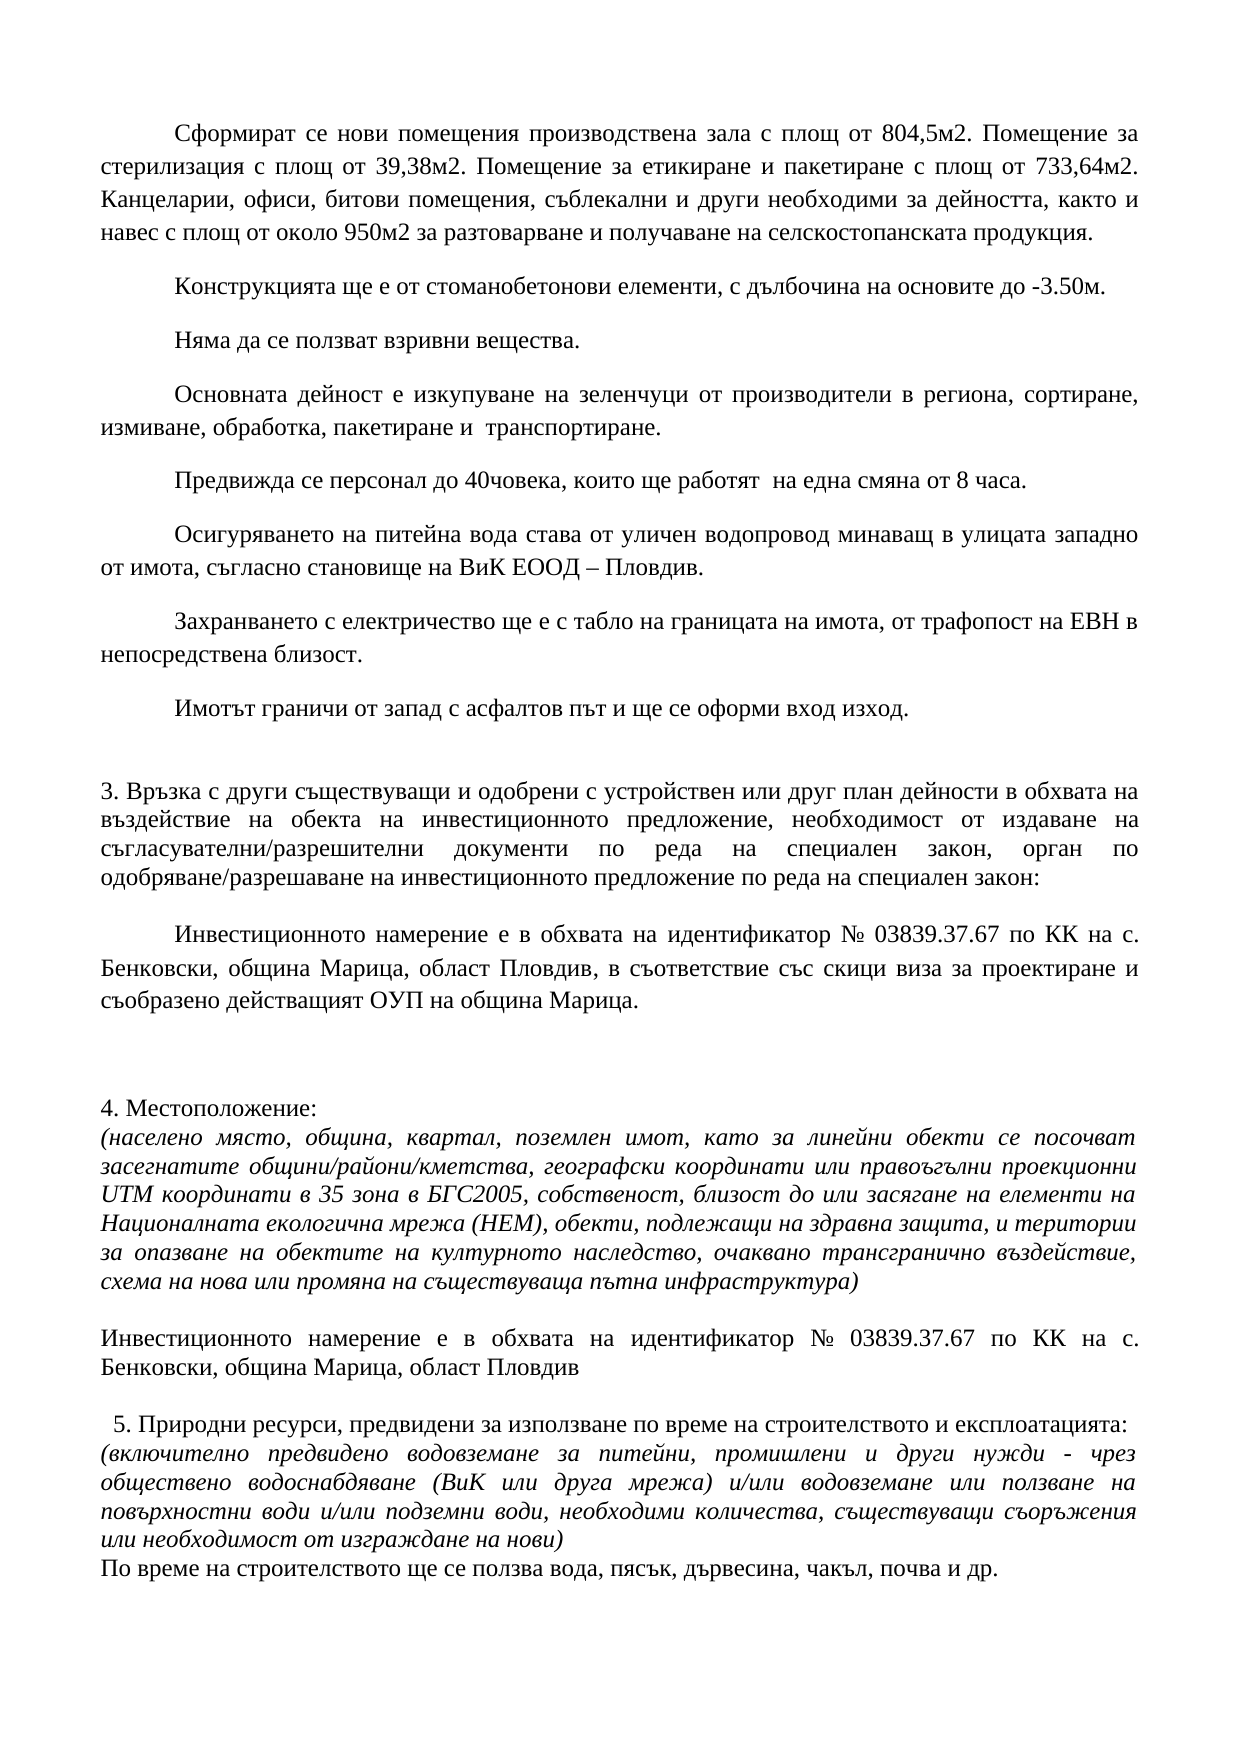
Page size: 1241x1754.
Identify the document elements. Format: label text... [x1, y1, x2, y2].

text Захранването с електричество ще е с табло на границата на имота, от трафопост на ЕВН в непосредствена близост. [100, 606, 1140, 668]
text Сформират се нови помещения производствена зала с площ от 804,5м2. Помещение за стерилизация с площ от 39,38м2. Помещение за етикиране и пакетиране с площ от 733,64м2. Канцеларии, офиси, битови помещения, съблекални и други необходими за дейността, както и навес с площ от около 950м2 за разтоварване и получаване на селскостопанската продукция. [100, 118, 1140, 246]
text (населено място, община, квартал, поземлен имот, като за линейни обекти се посочват засегнатите общини/райони/кметства, географски координати или правоъгълни проекционни UTM координати в 35 зона в БГС2005, собственост, близост до или засягане на елементи на Националната екологична мрежа (НЕМ), обекти, подлежащи на здравна защита, и територии за опазване на обектите на културното наследство, очаквано трансгранично въздействие, схема на нова или промяна на съществуваща пътна инфраструктура) [100, 1122, 1140, 1294]
text (включително предвидено водовземане за питейни, промишлени и други нужди - чрез обществено водоснабдяване (ВиК или друга мрежа) и/или водовземане или ползване на повърхностни води и/или подземни води, необходими количества, съществуващи съоръжения или необходимост от изграждане на нови) [100, 1438, 1140, 1553]
text По време на строителството ще се ползва вода, пясък, дървесина, чакъл, почва и др. [100, 1553, 1140, 1582]
text Няма да се ползват взривни вещества. [100, 325, 1140, 354]
text Имотът граничи от запад с асфалтов път и ще се оформи вход изход. [100, 693, 1140, 722]
text Инвестиционното намерение е в обхвата на идентификатор № 03839.37.67 по КК на с. Бенковски, община Марица, област Пловдив [100, 1323, 1140, 1381]
text 5. Природни ресурси, предвидени за използване по време на строителството и експлоатацията: [100, 1409, 1140, 1438]
text 3. Връзка с други съществуващи и одобрени с устройствен или друг план дейности в обхвата на въздействие на обекта на инвестиционното предложение, необходимост от издаване на съгласувателни/разрешителни документи по реда на специален закон, орган по одобряване/разрешаване на инвестиционното предложение по реда на специален закон: [100, 776, 1140, 891]
text 4. Местоположение: [100, 1093, 1140, 1122]
text Предвижда се персонал до 40човека, които ще работят на една смяна от 8 часа. [100, 466, 1140, 494]
text Конструкцията ще е от стоманобетонови елементи, с дълбочина на основите до -3.50м. [100, 271, 1140, 300]
text Осигуряването на питейна вода става от уличен водопровод минаващ в улицата западно от имота, съгласно становище на ВиК ЕООД – Пловдив. [100, 519, 1140, 581]
text Инвестиционното намерение е в обхвата на идентификатор № 03839.37.67 по КК на с. Бенковски, община Марица, област Пловдив, в съответствие със скици виза за проектиране и съобразено действащият ОУП на община Марица. [100, 919, 1140, 1014]
text Основната дейност е изкупуване на зеленчуци от производители в региона, сортиране, измиване, обработка, пакетиране и транспортиране. [100, 379, 1140, 441]
